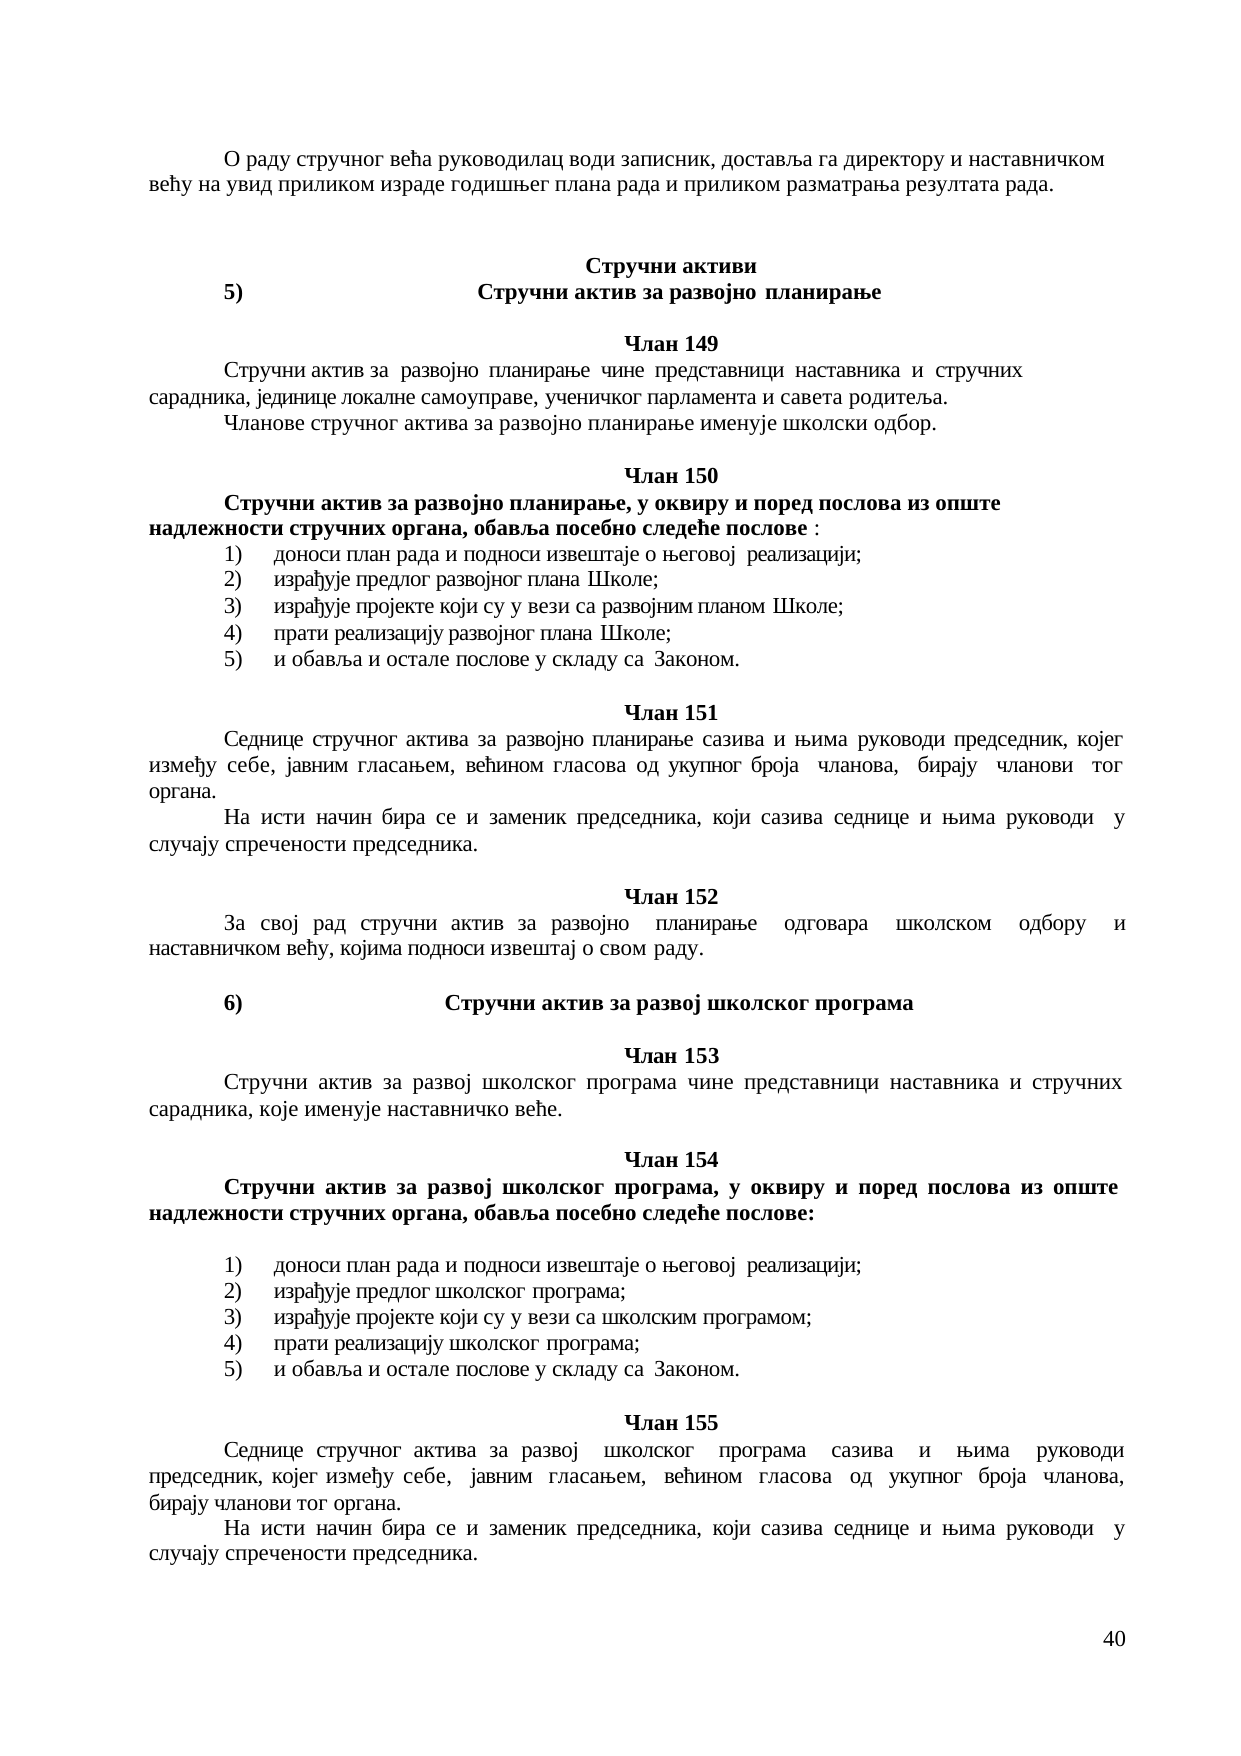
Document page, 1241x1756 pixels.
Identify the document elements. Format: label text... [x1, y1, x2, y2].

list доноси план рада и подноси извештаје о његовој реализацији; [223, 541, 1142, 566]
text Стручни актив за развој школског програма, у оквиру и поред послова из опште надлежности стручних органа, обавља посебно следеће послове: [148, 1173, 1120, 1226]
subtitle Члан 152 [624, 884, 1142, 910]
text 5) Стручни актив за развојно планирање [224, 278, 1142, 305]
subtitle Стручни актив за развој школског програма Члан 153 [223, 962, 924, 1068]
list и обавља и остале послове у складу са Законом. [223, 645, 1142, 672]
text На исти начин бира се и заменик председника, који сазива седнице и њима руководи у случају спречености председника. [148, 1515, 1125, 1565]
text Стручни актив за развојно планирање, у оквиру и поред послова из опште надлежности стручних органа, обавља посебно следеће послове : [148, 490, 1112, 540]
text Седнице стручног актива за развој школског програма сазива и њима руководи председник, којег између себе, јавним гласањем, већином гласова од укупног броја чланова, бирају чланови тог органа. [148, 1436, 1124, 1515]
list прати реализацију школског програма; [223, 1329, 1142, 1355]
list израђује предлог развојног плана Школе; [223, 566, 1142, 592]
subtitle Члан 154 [624, 1146, 1142, 1173]
list израђује пројекте који су у вези са школским програмом; [223, 1304, 1142, 1329]
text Седнице стручног актива за развојно планирање сазива и њима руководи председник, којег између себе, јавним гласањем, већином гласова од укупног броја чланова, бирају чланови тог органа. [148, 726, 1123, 803]
list израђује пројекте који су у вези са развојним планом Школе; [223, 592, 1142, 618]
subtitle Члан 155 [624, 1410, 1142, 1436]
subtitle Члан 151 [624, 700, 1142, 726]
text На исти начин бира се и заменик председника, који сазива седнице и њима руководи у случају спречености председника. [148, 803, 1125, 856]
list прати реализацију развојног плана Школе; [223, 619, 1142, 645]
text Стручни актив за развој школског програма чине представници наставника и стручних сарадника, које именује наставничко веће. [148, 1068, 1124, 1121]
text Члан 149 [624, 331, 1142, 356]
text За свој рад стручни актив за развојно планирање одговара школском одбору и наставничком већу, којима подноси извештај о свом раду. [148, 910, 1126, 960]
list и обавља и остале послове у складу са Законом. [223, 1355, 1142, 1382]
subtitle Стручни активи [585, 252, 1142, 278]
subtitle Члан 150 [624, 462, 1142, 489]
list доноси план рада и подноси извештаје о његовој реализацији; [223, 1251, 1142, 1277]
list израђује предлог школског програма; [223, 1277, 1142, 1304]
text О раду стручног већа руководилац води записник, доставља га директору и наставничком већу на увид приликом израде годишњег плана рада и приликом разматрања резултата рада. [148, 146, 1142, 197]
text Чланове стручног актива за развојно планирање именује школски одбор. [224, 409, 1142, 435]
text Стручни актив за развојно планирање чине представници наставника и стручних сарадника, јединице локалне самоуправе, ученичког парламента и савета родитеља. [148, 356, 1112, 409]
